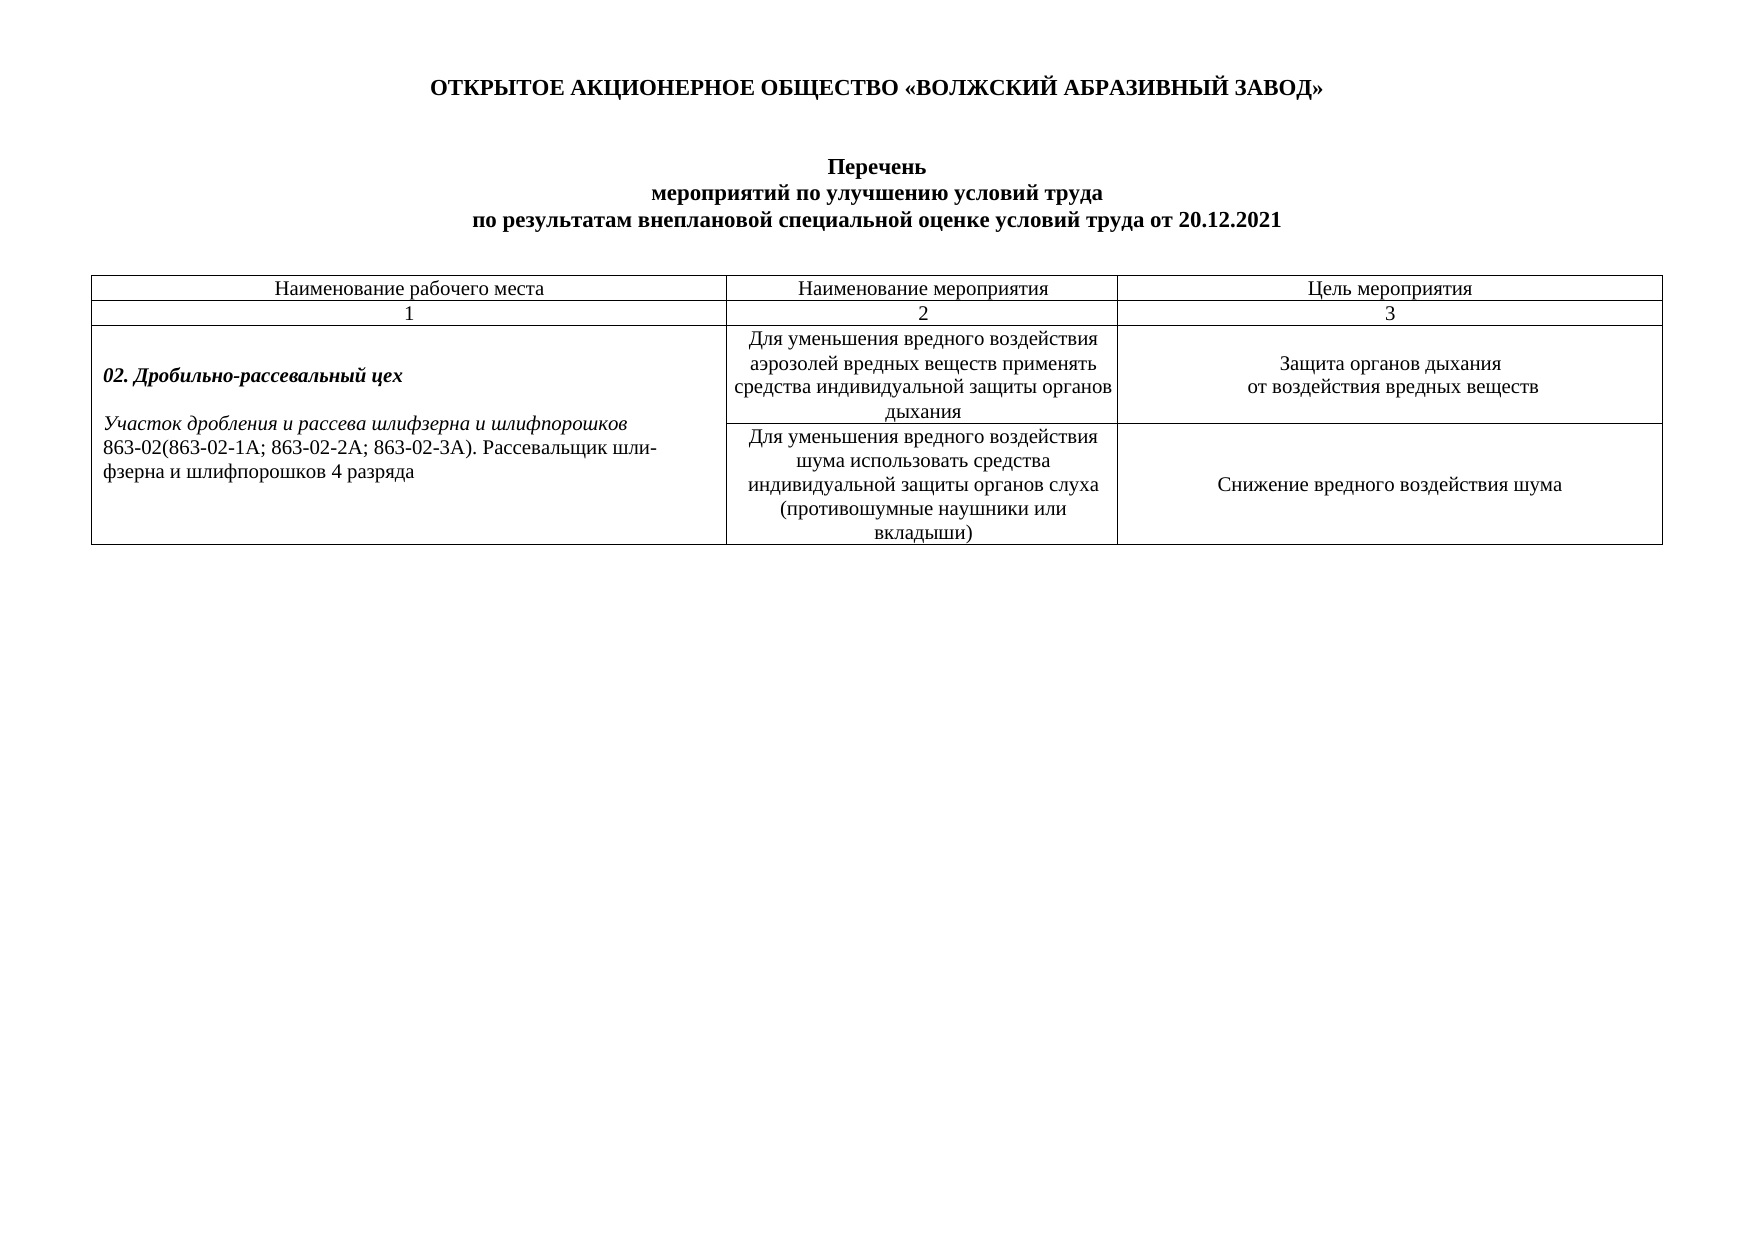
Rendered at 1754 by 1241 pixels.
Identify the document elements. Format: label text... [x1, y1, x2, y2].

table_cell Для уменьшения вредного воздействия шума использовать средства индивидуальной защиты органов слуха (противошумные наушники или вкладыши) [727, 424, 1117, 544]
text Перечень [89, 153, 1665, 179]
text по результатам внеплановой специальной оценке условий труда от 20.12.2021 [89, 206, 1665, 232]
table_cell 02. Дробильно-рассевальный цех Участок дробления и рассева шлифзерна и шлифпорошков 863-02(863-02-1А; 863-02-2А; 863-02-3А). Рассевальщик шли-фзерна и шлифпорошков 4 разряда [92, 326, 726, 544]
table_header Наименование мероприятия [727, 276, 1117, 300]
table_cell Снижение вредного воздействия шума [1118, 424, 1662, 544]
table_cell Для уменьшения вредного воздействия аэрозолей вредных веществ применять средства индивидуальной защиты органов дыхания [727, 326, 1117, 423]
table_cell 3 [1118, 301, 1662, 325]
table_cell 1 [92, 301, 726, 325]
text ОТКРЫТОЕ АКЦИОНЕРНОЕ ОБЩЕСТВО «ВОЛЖСКИЙ АБРАЗИВНЫЙ ЗАВОД» [89, 74, 1665, 100]
table_cell 2 [727, 301, 1117, 325]
table_header Наименование рабочего места [92, 276, 726, 300]
table_cell Защита органов дыхания от воздействия вредных веществ [1118, 326, 1662, 423]
text мероприятий по улучшению условий труда [89, 179, 1665, 206]
table_header Цель мероприятия [1118, 276, 1662, 300]
